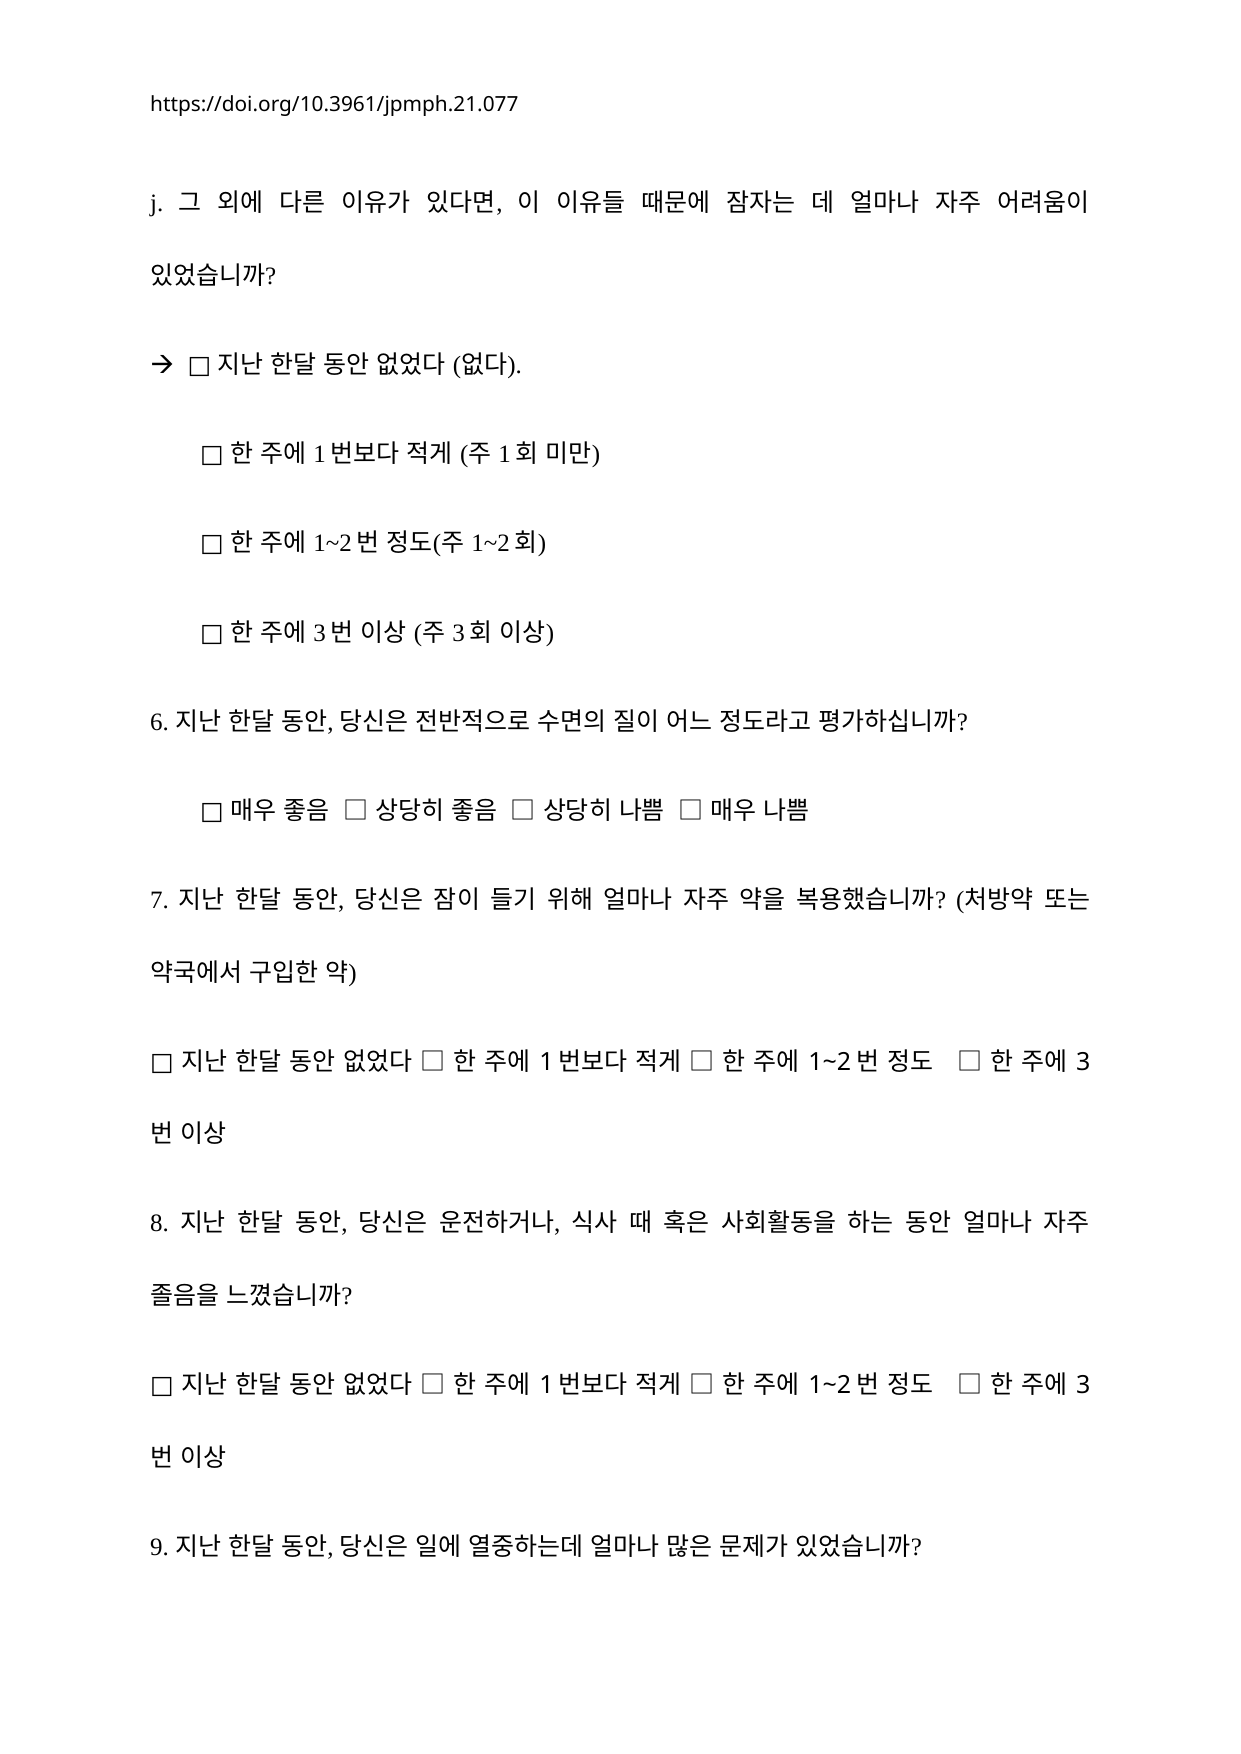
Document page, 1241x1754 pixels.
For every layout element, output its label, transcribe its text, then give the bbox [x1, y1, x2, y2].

text 7. 지난 한달 동안, 당신은 잠이 들기 위해 얼마나 자주 약을 복용했습니까? (처방약 또는 약국에서 구입한 약) [150, 879, 1090, 988]
text □ 한 주에 3번 이상 (주 3회 이상) [150, 612, 1090, 648]
text j. 그 외에 다른 이유가 있다면, 이 이유들 때문에 잠자는 데 얼마나 자주 어려움이 있었습니까? [150, 183, 1090, 292]
text □ 지난 한달 동안 없었다 □ 한 주에 1번보다 적게 □ 한 주에 1~2번 정도 □ 한 주에 3번 이상 [150, 1041, 1090, 1150]
text □ 지난 한달 동안 없었다 (없다). [150, 344, 1090, 381]
text 6. 지난 한달 동안, 당신은 전반적으로 수면의 질이 어느 정도라고 평가하십니까? [150, 701, 1090, 737]
text 9. 지난 한달 동안, 당신은 일에 열중하는데 얼마나 많은 문제가 있었습니까? [150, 1526, 1090, 1562]
text □ 지난 한달 동안 없었다 □ 한 주에 1번보다 적게 □ 한 주에 1~2번 정도 □ 한 주에 3번 이상 [150, 1364, 1090, 1473]
text 8. 지난 한달 동안, 당신은 운전하거나, 식사 때 혹은 사회활동을 하는 동안 얼마나 자주 졸음을 느꼈습니까? [150, 1203, 1090, 1312]
text □ 한 주에 1~2번 정도(주 1~2회) [150, 523, 1090, 559]
text □ 한 주에 1번보다 적게 (주 1회 미만) [150, 434, 1090, 470]
text □ 매우 좋음 □ 상당히 좋음 □ 상당히 나쁨 □ 매우 나쁨 [150, 790, 1090, 827]
